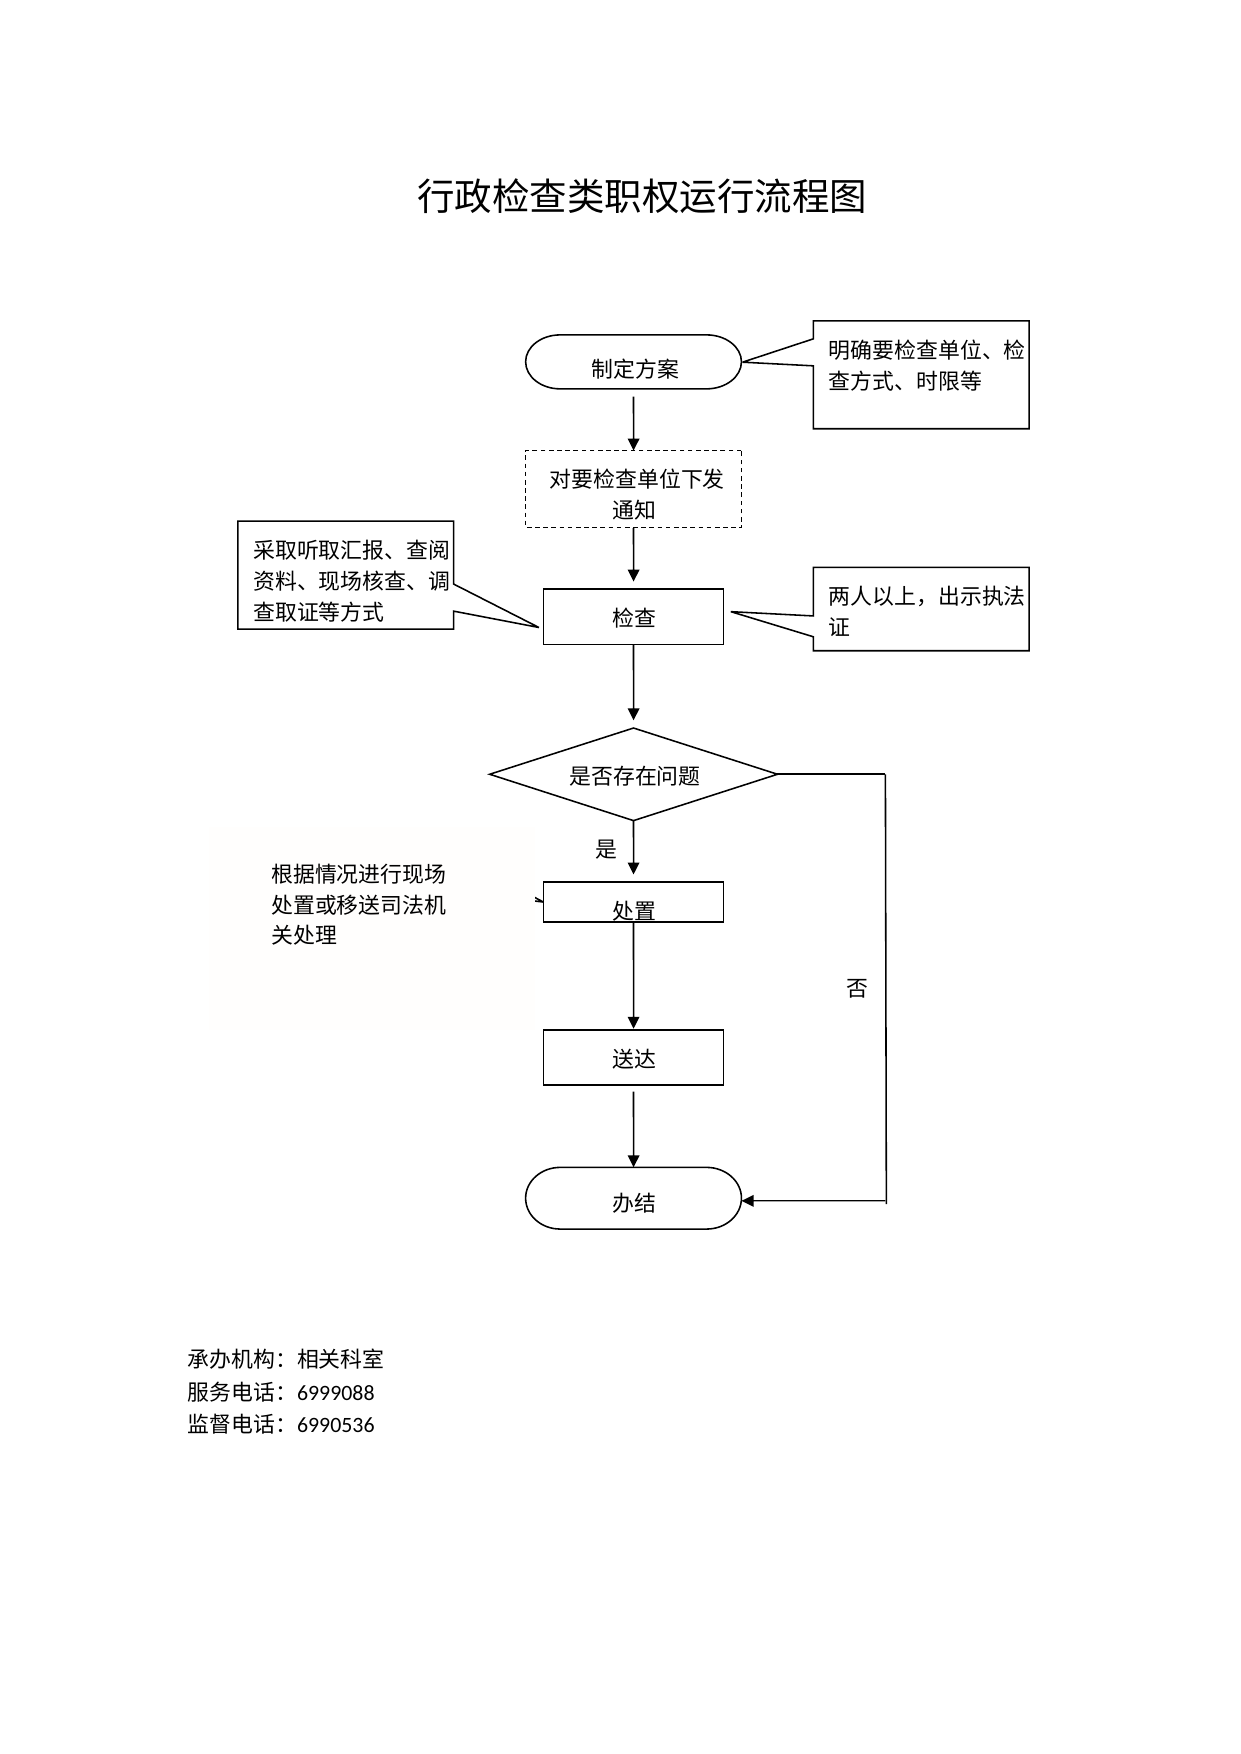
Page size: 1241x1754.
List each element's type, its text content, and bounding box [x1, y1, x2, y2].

text 行政检查类职权运行流程图 [144, 162, 1140, 227]
text 监督电话：6990536 [187, 1407, 1053, 1439]
text 服务电话：6999088 [187, 1374, 1053, 1407]
text 承办机构：相关科室 [187, 1342, 1053, 1374]
